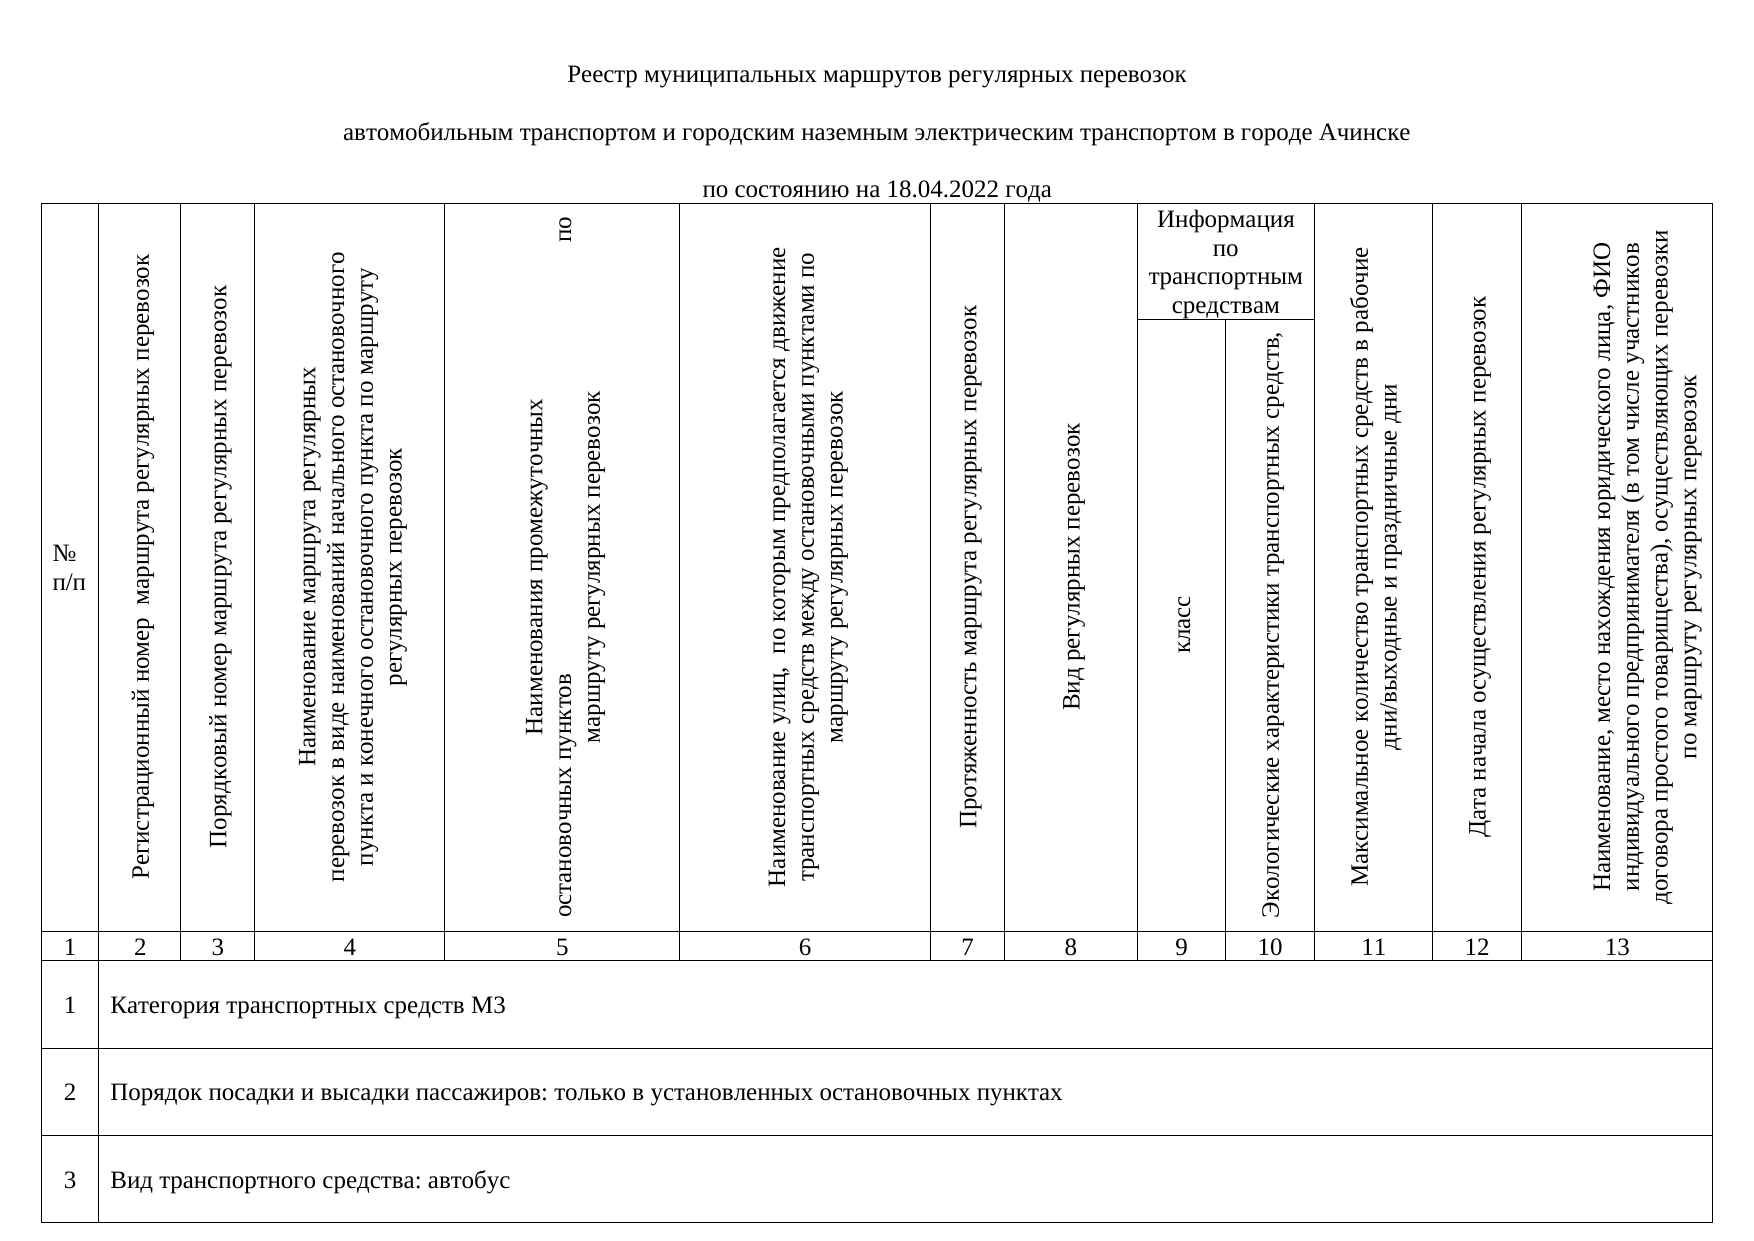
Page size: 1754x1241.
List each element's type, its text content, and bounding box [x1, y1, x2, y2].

table_cell 4 [255, 932, 444, 960]
table_cell 3 [181, 932, 254, 960]
table_cell Протяженность маршрута регулярных перевозок [931, 204, 1004, 931]
table_cell Вид регулярных перевозок [1005, 204, 1137, 931]
table_cell Наименование улиц, по которым предполагается движение транспортных средств между остановочными пунктами по маршруту регулярных перевозок [680, 204, 930, 931]
table_cell Наименование маршрута регулярных перевозок в виде наименований начального остановочного пункта и конечного остановочного пункта по маршруту регулярных перевозок [255, 204, 444, 931]
table_cell 10 [1226, 932, 1314, 960]
table_cell 11 [1315, 932, 1432, 960]
table_cell Экологические характеристики транспортных средств, [1226, 320, 1314, 931]
table_cell 1 [42, 961, 98, 1048]
table_cell Информация по транспортным средствам [1138, 204, 1314, 319]
table_cell класс [1138, 320, 1225, 931]
table_cell Максимальное количество транспортных средств в рабочие дни/выходные и праздничные дни [1315, 204, 1432, 931]
table_cell 7 [931, 932, 1004, 960]
table_cell Вид транспортного средства: автобус [99, 1136, 1712, 1222]
table_cell 9 [1138, 932, 1225, 960]
table_cell Порядковый номер маршрута регулярных перевозок [181, 204, 254, 931]
table_cell 13 [1522, 932, 1712, 960]
table_cell 12 [1433, 932, 1521, 960]
table_cell 5 [445, 932, 679, 960]
table_cell № п/п [42, 204, 98, 931]
table_cell 2 [99, 932, 180, 960]
table_cell Наименование, место нахождения юридического лица, ФИО индивидуального предпринимателя (в том числе участников договора простого товарищества), осуществляющих перевозки по маршруту регулярных перевозок [1522, 204, 1712, 931]
table_cell 2 [42, 1049, 98, 1135]
table_cell Дата начала осуществления регулярных перевозок [1433, 204, 1521, 931]
table_cell 3 [42, 1136, 98, 1222]
table_cell 6 [680, 932, 930, 960]
table_cell Порядок посадки и высадки пассажиров: только в установленных остановочных пунктах [99, 1049, 1712, 1135]
table_cell 8 [1005, 932, 1137, 960]
table_cell Регистрационный номер маршрута регулярных перевозок [99, 204, 180, 931]
table_header Реестр муниципальных маршрутов регулярных перевозок автомобильным транспортом и городским наземным электрическим транспортом в городе Ачинске по состоянию на 18.04.2022 года [41, 59, 1713, 203]
table_cell 1 [42, 932, 98, 960]
table_cell Наименования промежуточных остановочных пунктов по маршруту регулярных перевозок [445, 204, 679, 931]
table_cell Категория транспортных средств М3 [99, 961, 1712, 1048]
